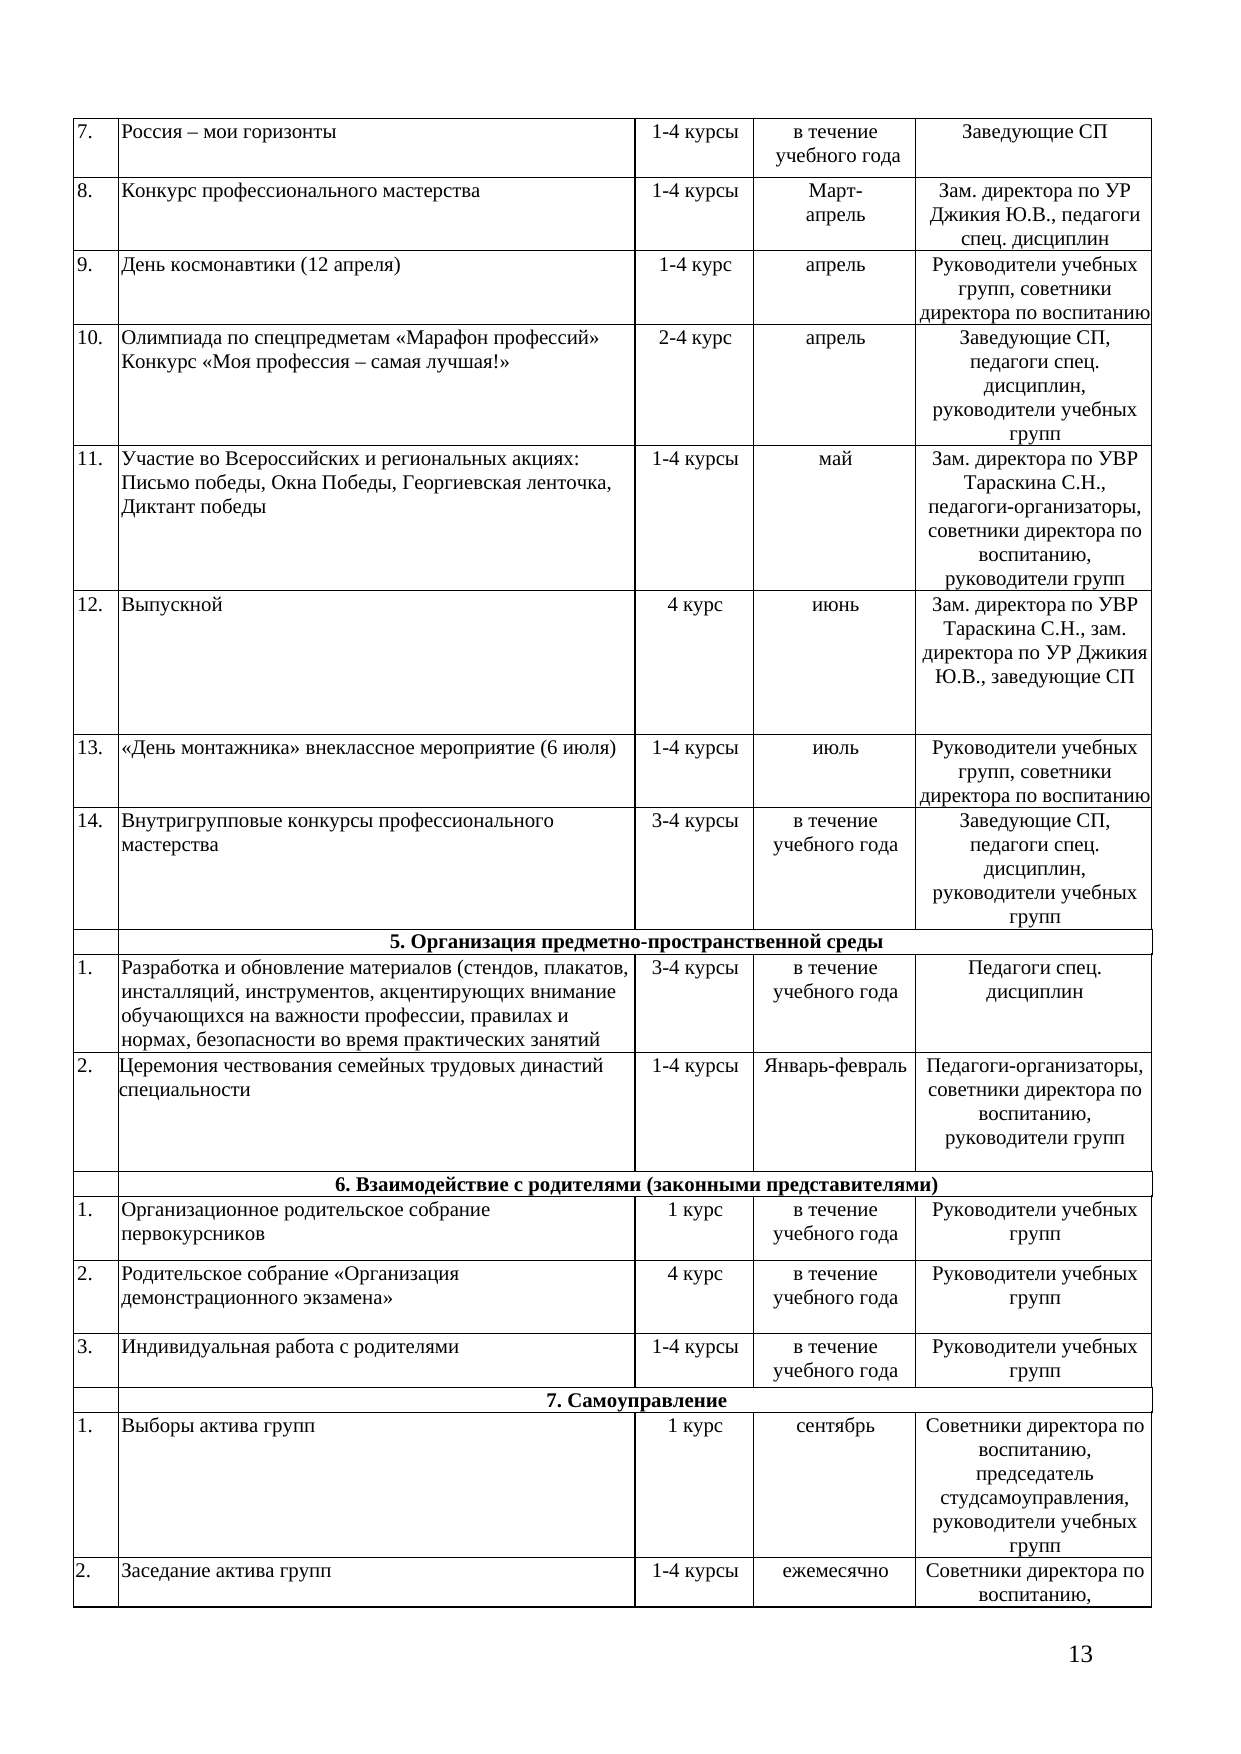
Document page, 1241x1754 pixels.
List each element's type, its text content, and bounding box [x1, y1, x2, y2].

table_cell июль [754, 735, 915, 807]
table_cell Заведующие СП, педагоги спец. дисциплин, руководители учебных групп [916, 808, 1151, 928]
table_cell 5. Организация предметно-пространственной среды [119, 930, 1152, 953]
table_cell 13. [74, 735, 118, 807]
table_cell 12. [74, 591, 118, 734]
table_cell Выпускной [119, 591, 634, 734]
table_cell Заведующие СП [916, 119, 1151, 177]
table_cell ежемесячно [754, 1558, 915, 1606]
table_cell Руководители учебных групп, советники директора по воспитанию [916, 735, 1151, 807]
table_cell 2-4 курс [636, 325, 753, 445]
table_cell в течение учебного года [754, 119, 915, 177]
table_cell май [754, 446, 915, 590]
table_cell [74, 1172, 118, 1196]
table_cell Зам. директора по УР Джикия Ю.В., педагоги спец. дисциплин [916, 178, 1151, 250]
table_cell Внутригрупповые конкурсы профессионального мастерства [119, 808, 634, 928]
table_cell в течение учебного года [754, 808, 915, 928]
table_cell 6. Взаимодействие с родителями (законными представителями) [119, 1172, 1152, 1196]
table_cell 14. [74, 808, 118, 928]
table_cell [119, 1558, 634, 1606]
table_cell июнь [754, 591, 915, 734]
table_cell Организационное родительское собрание первокурсников [119, 1197, 634, 1259]
table_cell 1 курс [636, 1197, 753, 1259]
table_cell Заведующие СП, педагоги спец. дисциплин, руководители учебных групп [916, 325, 1151, 445]
table_cell Март- апрель [754, 178, 915, 250]
table_cell 2. [74, 1053, 118, 1171]
table_cell Участие во Всероссийских и региональных акциях: Письмо победы, Окна Победы, Георгиевская ленточка, Диктант победы [119, 446, 634, 590]
table_cell 1. [74, 955, 118, 1052]
table_cell 10. [74, 325, 118, 445]
table_cell 3. [74, 1334, 118, 1387]
table_cell апрель [754, 325, 915, 445]
table_cell 1-4 курсы [636, 1334, 753, 1387]
table_cell 3-4 курсы [636, 808, 753, 928]
table_cell Разработка и обновление материалов (стендов, плакатов, инсталляций, инструментов, акцентирующих внимание обучающихся на важности профессии, правилах и нормах, безопасности во время практических занятий [119, 955, 634, 1052]
table_cell День космонавтики (12 апреля) [119, 251, 634, 324]
table_cell в течение учебного года [754, 955, 915, 1052]
table_cell 1-4 курсы [636, 1558, 753, 1606]
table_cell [916, 1558, 1151, 1606]
table_cell 2. [74, 1261, 118, 1333]
table_cell Педагоги-организаторы, советники директора по воспитанию, руководители групп [916, 1053, 1151, 1171]
table_cell в течение учебного года [754, 1261, 915, 1333]
table_cell 8. [74, 178, 118, 250]
table_cell Зам. директора по УВР Тараскина С.Н., зам. директора по УР Джикия Ю.В., заведующие СП [916, 591, 1151, 734]
table_cell 1-4 курсы [636, 446, 753, 590]
table_cell 2. [74, 1558, 118, 1606]
table_cell 4 курс [636, 1261, 753, 1333]
table_cell Россия – мои горизонты [119, 119, 634, 177]
table_cell 1-4 курс [636, 251, 753, 324]
table_cell 1 курс [636, 1413, 753, 1557]
table_cell 1. [74, 1413, 118, 1557]
table_cell 7. Самоуправление [119, 1388, 1152, 1412]
table_cell Конкурс профессионального мастерства [119, 178, 634, 250]
table_cell Родительское собрание «Организация демонстрационного экзамена» [119, 1261, 634, 1333]
table_cell 1-4 курсы [636, 1053, 753, 1171]
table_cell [916, 1413, 1151, 1557]
table_cell Руководители учебных групп [916, 1197, 1151, 1259]
table_cell 4 курс [636, 591, 753, 734]
table_cell Руководители учебных групп [916, 1334, 1151, 1387]
table_cell [74, 1388, 118, 1412]
table_cell Педагоги спец. дисциплин [916, 955, 1151, 1052]
table_cell Руководители учебных групп [916, 1261, 1151, 1333]
table_cell 11. [74, 446, 118, 590]
table_cell «День монтажника» внеклассное мероприятие (6 июля) [119, 735, 634, 807]
table_cell 1-4 курсы [636, 119, 753, 177]
table_cell Индивидуальная работа с родителями [119, 1334, 634, 1387]
table_cell Церемония чествования семейных трудовых династий специальности [119, 1053, 634, 1171]
table_cell 1-4 курсы [636, 735, 753, 807]
table_cell Январь-февраль [754, 1053, 915, 1171]
table_cell 7. [74, 119, 118, 177]
table_cell апрель [754, 251, 915, 324]
table_cell сентябрь [754, 1413, 915, 1557]
table_cell 1-4 курсы [636, 178, 753, 250]
table_cell Олимпиада по спецпредметам «Марафон профессий» Конкурс «Моя профессия – самая лучшая!» [119, 325, 634, 445]
table_cell Руководители учебных групп, советники директора по воспитанию [916, 251, 1151, 324]
table_cell в течение учебного года [754, 1334, 915, 1387]
table_cell 1. [74, 1197, 118, 1259]
table_cell 3-4 курсы [636, 955, 753, 1052]
table_cell Выборы актива групп [119, 1413, 634, 1557]
table_cell 9. [74, 251, 118, 324]
table_cell в течение учебного года [754, 1197, 915, 1259]
table_cell Зам. директора по УВР Тараскина С.Н., педагоги-организаторы, советники директора по воспитанию, руководители групп [916, 446, 1151, 590]
table_cell [74, 930, 118, 953]
